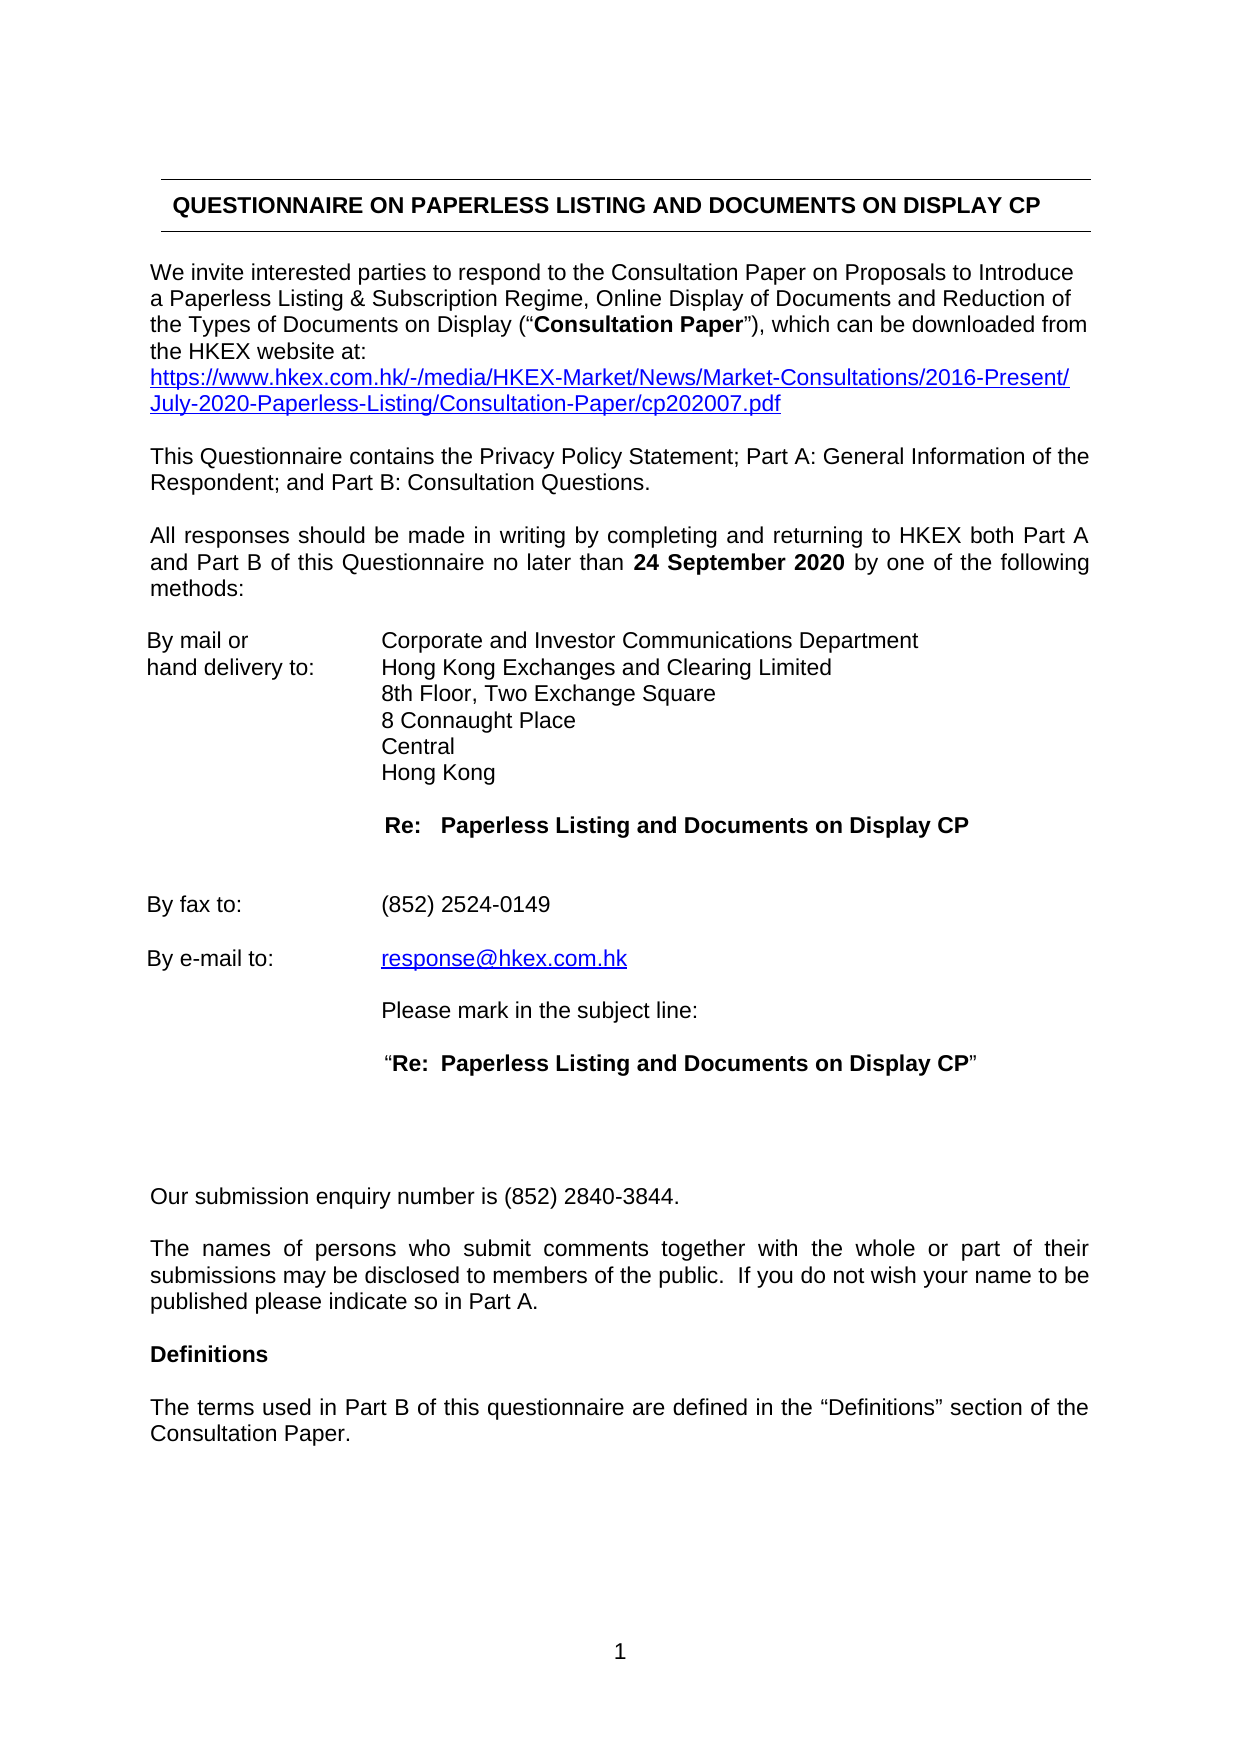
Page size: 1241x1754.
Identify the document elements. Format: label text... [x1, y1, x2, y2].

table_cell response@hkex.com.hk Please mark in the subject line: “Re: Paperless Listing and Documents on Display CP” [370, 945, 1076, 1130]
text The terms used in Part B of this questionnaire are defined in the “Definitions” section of the Consultation Paper. [150, 1393, 1090, 1446]
text Definitions [150, 1341, 1090, 1367]
text We invite interested parties to respond to the Consultation Paper on Proposals to Introduce a Paperless Listing & Subscription Regime, Online Display of Documents and Reduction of the Types of Documents on Display (“Consultation Paper”), which can be downloaded from the HKEX website at: [150, 258, 1090, 364]
table_cell By fax to: [135, 891, 370, 944]
text https://www.hkex.com.hk/-/media/HKEX-Market/News/Market-Consultations/2016-Present/July-2020-Paperless-Listing/Consultation-Paper/cp202007.pdf [150, 364, 1090, 417]
text The names of persons who submit comments together with the whole or part of their submissions may be disclosed to members of the public. If you do not wish your name to be published please indicate so in Part A. [150, 1235, 1090, 1314]
table_header Corporate and Investor Communications Department Hong Kong Exchanges and Clearing Limited 8th Floor, Two Exchange Square 8 Connaught Place Central Hong Kong Re: Paperless Listing and Documents on Display CP [370, 628, 1076, 891]
table_cell (852) 2524-0149 [370, 891, 1076, 944]
text All responses should be made in writing by completing and returning to HKEX both Part A and Part B of this Questionnaire no later than 24 September 2020 by one of the following methods: [150, 522, 1090, 601]
table_header By mail or hand delivery to: [135, 628, 370, 891]
table_header QUESTIONNAIRE ON PAPERLESS LISTING AND DOCUMENTS ON DISPLAY CP [161, 180, 1091, 231]
text Our submission enquiry number is (852) 2840-3844. [150, 1183, 1090, 1209]
text This Questionnaire contains the Privacy Policy Statement; Part A: General Information of the Respondent; and Part B: Consultation Questions. [150, 443, 1090, 496]
table_cell By e-mail to: [135, 945, 370, 1130]
